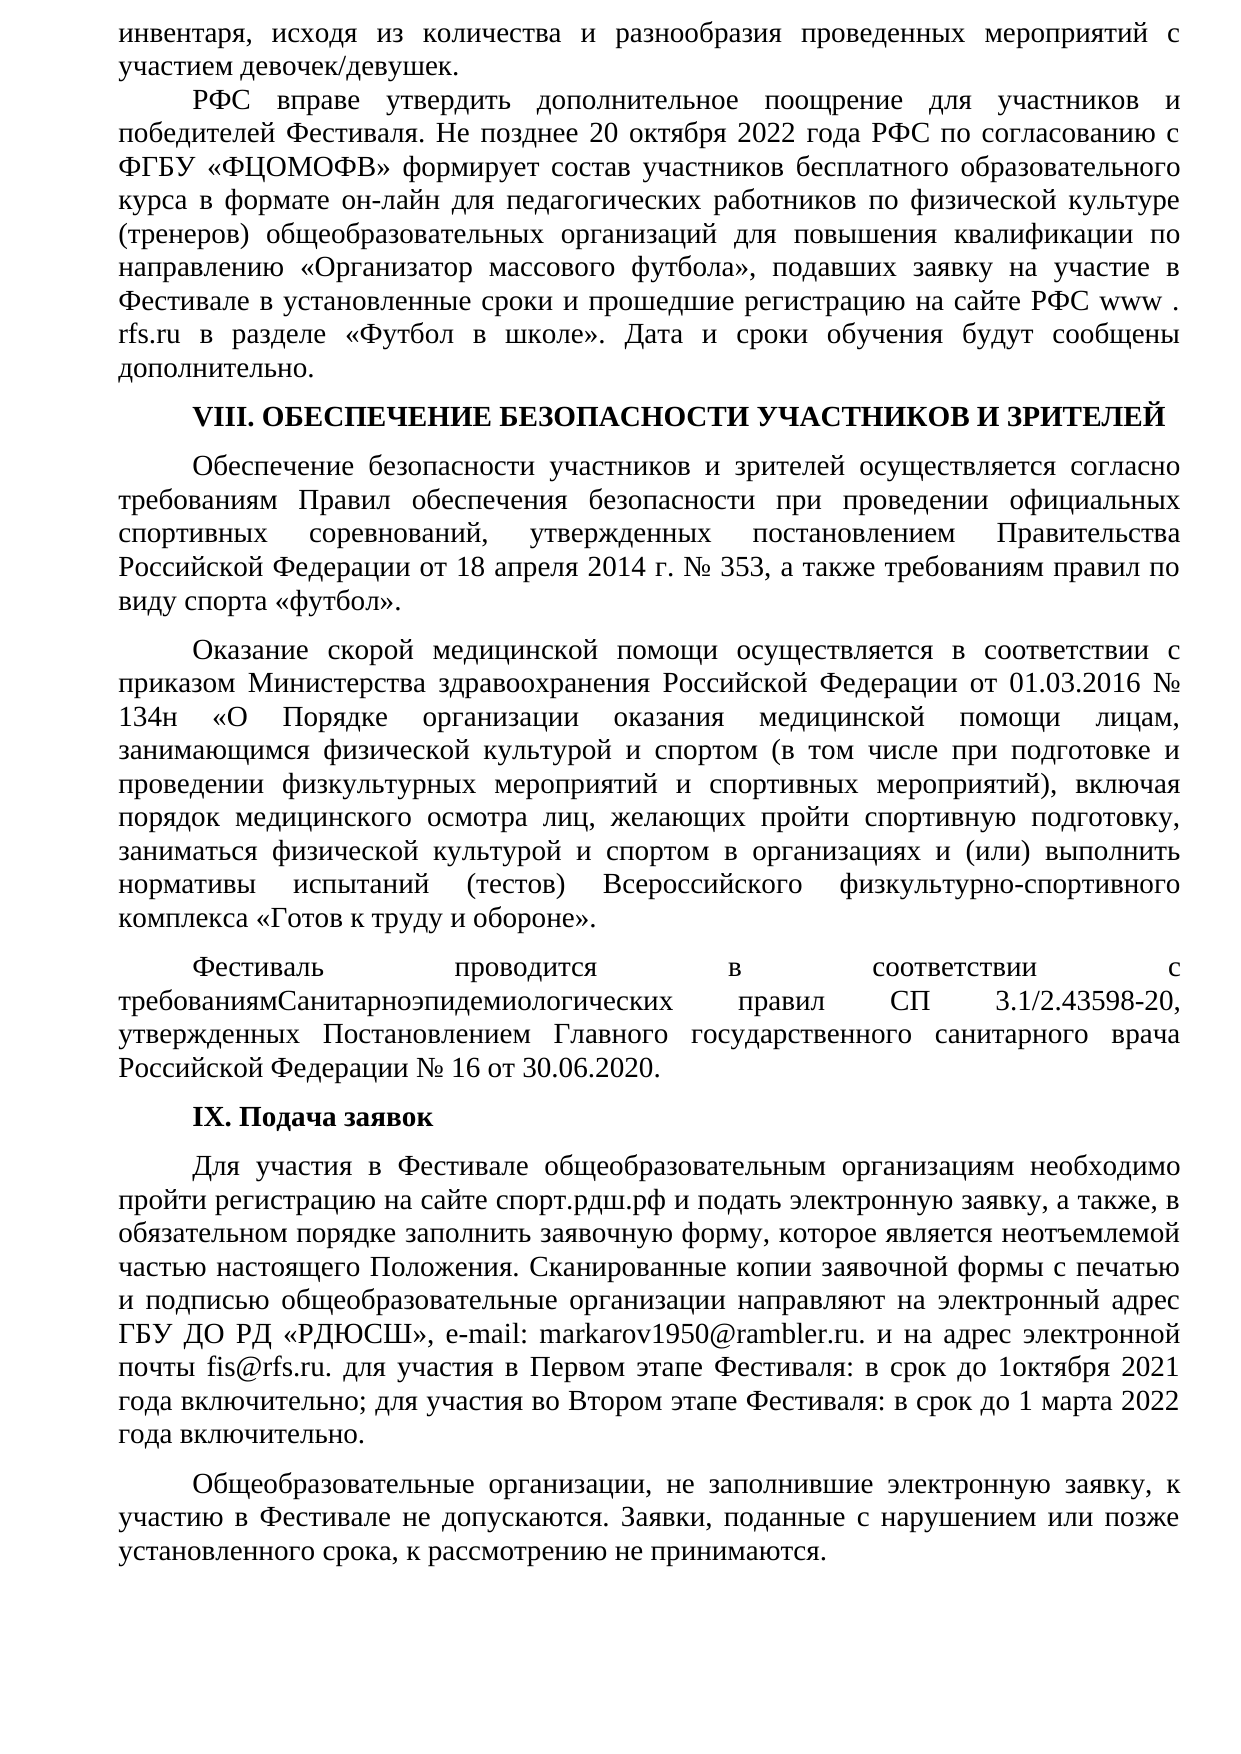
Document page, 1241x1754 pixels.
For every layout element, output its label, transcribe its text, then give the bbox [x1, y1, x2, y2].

text Для участия в Фестивале общеобразовательным организациям необходимо пройти регистрацию на сайте спорт.рдш.рф и подать электронную заявку, а также, в обязательном порядке заполнить заявочную форму, которое является неотъемлемой частью настоящего Положения. Сканированные копии заявочной формы с печатью и подписью общеобразовательные организации направляют на электронный адрес ГБУ ДО РД «РДЮСШ», e-mail: markarov1950@rambler.ru. и на адрес электронной почты fis@rfs.ru. для участия в Первом этапе Фестиваля: в срок до 1октября 2021 года включительно; для участия во Втором этапе Фестиваля: в срок до 1 марта 2022 года включительно. [118, 1148, 1181, 1450]
text Фестиваль проводится в соответствии с требованиямСанитарноэпидемиологических правил СП 3.1/2.43598-20, утвержденных Постановлением Главного государственного санитарного врача Российской Федерации № 16 от 30.06.2020. [118, 949, 1181, 1083]
text IX. Подача заявок [118, 1099, 1181, 1133]
text Общеобразовательные организации, не заполнившие электронную заявку, к участию в Фестивале не допускаются. Заявки, поданные с нарушением или позже установленного срока, к рассмотрению не принимаются. [118, 1466, 1181, 1566]
text Оказание скорой медицинской помощи осуществляется в соответствии с приказом Министерства здравоохранения Российской Федерации от 01.03.2016 № 134н «О Порядке организации оказания медицинской помощи лицам, занимающимся физической культурой и спортом (в том числе при подготовке и проведении физкультурных мероприятий и спортивных мероприятий), включая порядок медицинского осмотра лиц, желающих пройти спортивную подготовку, заниматься физической культурой и спортом в организациях и (или) выполнить нормативы испытаний (тестов) Всероссийского физкультурно-спортивного комплекса «Готов к труду и обороне». [118, 632, 1181, 934]
text Обеспечение безопасности участников и зрителей осуществляется согласно требованиям Правил обеспечения безопасности при проведении официальных спортивных соревнований, утвержденных постановлением Правительства Российской Федерации от 18 апреля 2014 г. № 353, а также требованиям правил по виду спорта «футбол». [118, 448, 1181, 616]
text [118, 15, 1181, 82]
text VIII. ОБЕСПЕЧЕНИЕ БЕЗОПАСНОСТИ УЧАСТНИКОВ И ЗРИТЕЛЕЙ [118, 399, 1181, 433]
text РФС вправе утвердить дополнительное поощрение для участников и победителей Фестиваля. Не позднее 20 октября 2022 года РФС по согласованию с ФГБУ «ФЦОМОФВ» формирует состав участников бесплатного образовательного курса в формате он-лайн для педагогических работников по физической культуре (тренеров) общеобразовательных организаций для повышения квалификации по направлению «Организатор массового футбола», подавших заявку на участие в Фестивале в установленные сроки и прошедшие регистрацию на сайте РФС www . rfs.ru в разделе «Футбол в школе». Дата и сроки обучения будут сообщены дополнительно. [118, 82, 1181, 384]
